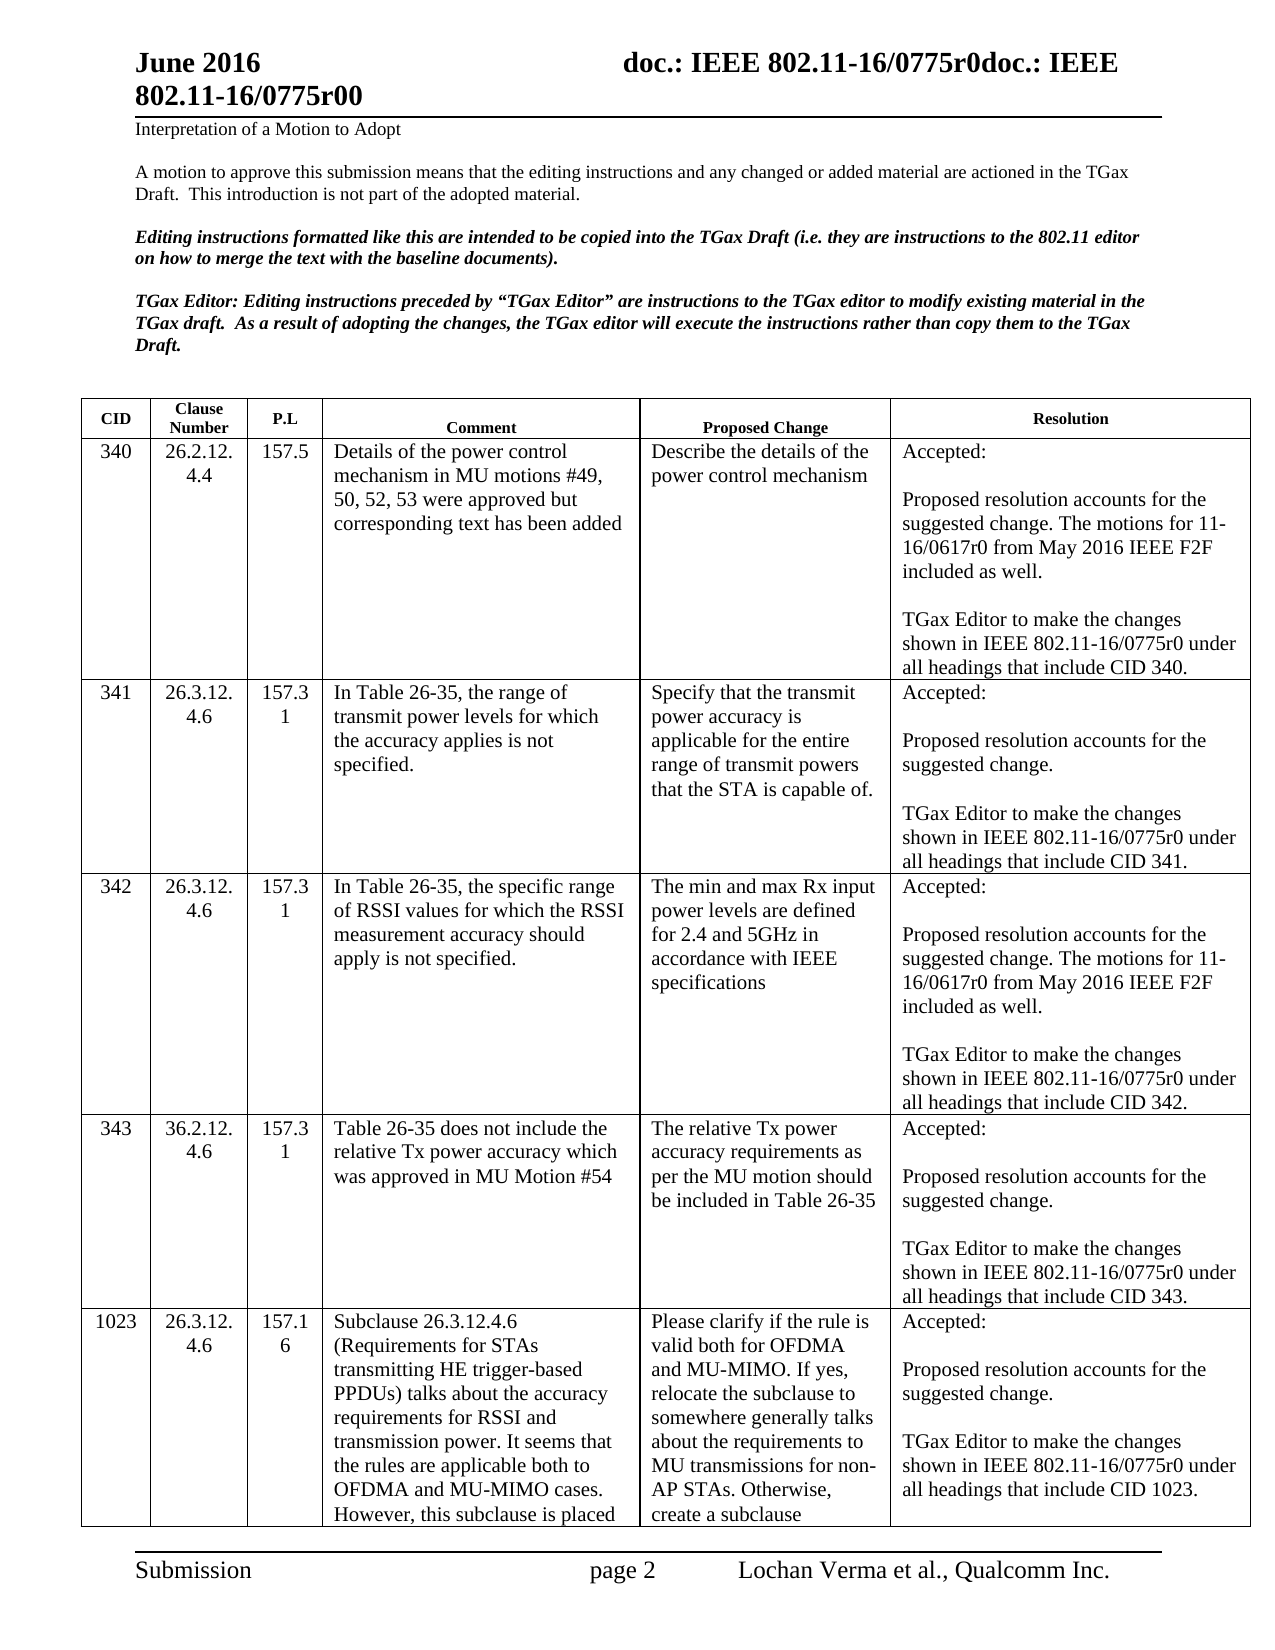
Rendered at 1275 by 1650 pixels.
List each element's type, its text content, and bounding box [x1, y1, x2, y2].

table_cell Accepted: Proposed resolution accounts for the suggested change. The motions for 11-16/0617r0 from May 2016 IEEE F2F included as well. TGax Editor to make the changes shown in IEEE 802.11-16/0775r0 under all headings that include CID 340. [891, 439, 1250, 679]
table_cell 26.3.12.4.6 [151, 874, 247, 1114]
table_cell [641, 1309, 890, 1526]
table_cell 26.2.12.4.4 [151, 439, 247, 679]
table_cell 1023 [82, 1309, 150, 1526]
table_cell In Table 26-35, the range of transmit power levels for which the accuracy applies is not specified. [323, 680, 639, 873]
table_cell 36.2.12.4.6 [151, 1115, 247, 1308]
text A motion to approve this submission means that the editing instructions and any changed or added material are actioned in the TGax Draft. This introduction is not part of the adopted material. [135, 161, 1162, 204]
table_header Resolution [891, 399, 1250, 437]
table_cell 342 [82, 874, 150, 1114]
table_cell Accepted: Proposed resolution accounts for the suggested change. TGax Editor to make the changes shown in IEEE 802.11-16/0775r0 under all headings that include CID 341. [891, 680, 1250, 873]
table_cell 157.5 [248, 439, 322, 679]
table_cell 157.31 [248, 874, 322, 1114]
table_cell 157.31 [248, 680, 322, 873]
text Interpretation of a Motion to Adopt [135, 118, 1162, 139]
table_cell 26.3.12.4.6 [151, 1309, 247, 1526]
table_cell 26.3.12.4.6 [151, 680, 247, 873]
table_header Clause Number [151, 399, 247, 437]
text Editing instructions formatted like this are intended to be copied into the TGax Draft (i.e. they are instructions to the 802.11 editor on how to merge the text with the baseline documents). [135, 226, 1162, 269]
table_cell Specify that the transmit power accuracy is applicable for the entire range of transmit powers that the STA is capable of. [641, 680, 890, 873]
table_header P.L [248, 399, 322, 437]
table_header Proposed Change [641, 399, 890, 437]
table_cell Accepted: Proposed resolution accounts for the suggested change. The motions for 11-16/0617r0 from May 2016 IEEE F2F included as well. TGax Editor to make the changes shown in IEEE 802.11-16/0775r0 under all headings that include CID 342. [891, 874, 1250, 1114]
table_cell In Table 26-35, the specific range of RSSI values for which the RSSI measurement accuracy should apply is not specified. [323, 874, 639, 1114]
table_cell Details of the power control mechanism in MU motions #49, 50, 52, 53 were approved but corresponding text has been added [323, 439, 639, 679]
text TGax Editor: Editing instructions preceded by “TGax Editor” are instructions to the TGax editor to modify existing material in the TGax draft. As a result of adopting the changes, the TGax editor will execute the instructions rather than copy them to the TGax Draft. [135, 290, 1162, 355]
table_cell 340 [82, 439, 150, 679]
table_header Comment [323, 399, 639, 437]
table_cell The relative Tx power accuracy requirements as per the MU motion should be included in Table 26-35 [641, 1115, 890, 1308]
table_cell Accepted: Proposed resolution accounts for the suggested change. TGax Editor to make the changes shown in IEEE 802.11-16/0775r0 under all headings that include CID 343. [891, 1115, 1250, 1308]
table_cell Table 26-35 does not include the relative Tx power accuracy which was approved in MU Motion #54 [323, 1115, 639, 1308]
table_cell 343 [82, 1115, 150, 1308]
table_header CID [82, 399, 150, 437]
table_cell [323, 1309, 639, 1526]
table_cell The min and max Rx input power levels are defined for 2.4 and 5GHz in accordance with IEEE specifications [641, 874, 890, 1114]
table_cell Describe the details of the power control mechanism [641, 439, 890, 679]
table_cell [891, 1309, 1250, 1526]
table_cell 157.16 [248, 1309, 322, 1526]
table_cell 157.31 [248, 1115, 322, 1308]
table_cell 341 [82, 680, 150, 873]
